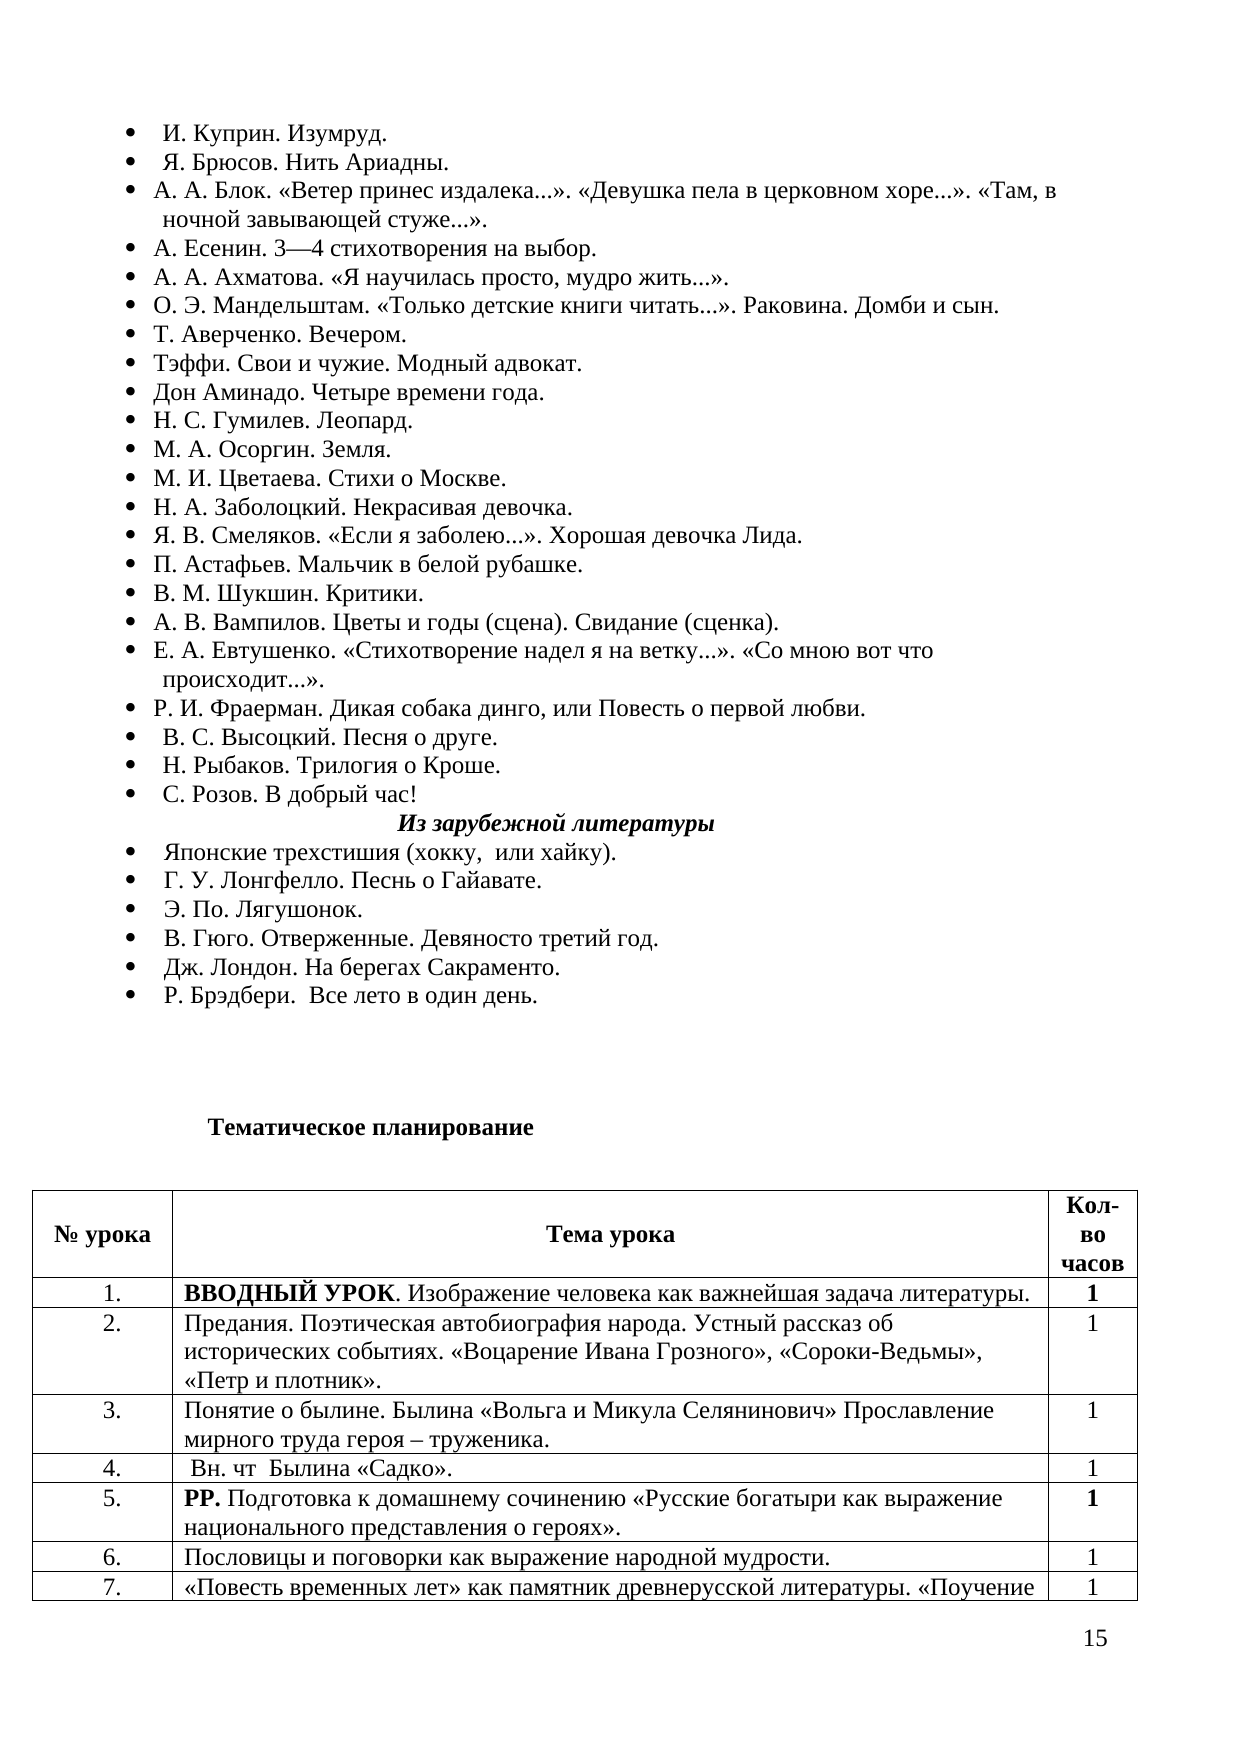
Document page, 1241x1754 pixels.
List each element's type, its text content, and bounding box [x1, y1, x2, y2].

table_cell 1 [1049, 1483, 1137, 1541]
table_cell [33, 1483, 172, 1541]
list М. А. Осоргин. Земля. [126, 434, 1107, 463]
list Т. Аверченко. Вечером. [126, 319, 1107, 348]
table_cell Пословицы и поговорки как выражение народной мудрости. [173, 1542, 1048, 1571]
list И. Куприн. Изумруд. [126, 118, 1107, 147]
table_cell 1 [1049, 1454, 1137, 1482]
list Н. Рыбаков. Трилогия о Кроше. [126, 751, 1107, 779]
table_cell Вн. чт Былина «Садко». [173, 1454, 1048, 1482]
table_cell Понятие о былине. Былина «Вольга и Микула Селянинович» Прославление мирного труда героя – труженика. [173, 1395, 1048, 1452]
list Р. И. Фраерман. Дикая собака динго, или Повесть о первой любви. [126, 693, 1017, 722]
table_cell 1 [1049, 1572, 1137, 1600]
list Г. У. Лонгфелло. Песнь о Гайавате. [126, 866, 1023, 894]
list Дон Аминадо. Четыре времени года. [126, 377, 1107, 406]
list П. Астафьев. Мальчик в белой рубашке. [126, 549, 1107, 578]
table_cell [173, 1572, 1048, 1600]
list А. А. Блок. «Ветер принес издалека...». «Девушка пела в церковном хоре...». «Там, в ночной завывающей стуже...». [126, 176, 1107, 233]
table_header Кол-во часов [1049, 1191, 1137, 1277]
list Я. Брюсов. Нить Ариадны. [126, 147, 1107, 176]
table_cell 1 [1049, 1278, 1137, 1307]
table_cell [33, 1542, 172, 1571]
list М. И. Цветаева. Стихи о Москве. [126, 463, 1107, 492]
list Н. С. Гумилев. Леопард. [126, 406, 1107, 434]
list Японские трехстишия (хокку, или хайку). [126, 837, 1023, 866]
table_cell [33, 1308, 172, 1394]
table_cell РР. Подготовка к домашнему сочинению «Русские богатыри как выражение национального представления о героях». [173, 1483, 1048, 1541]
list О. Э. Мандельштам. «Только детские книги читать...». Раковина. Домби и сын. [126, 291, 1107, 319]
table_header Тема урока [173, 1191, 1048, 1277]
list А. А. Ахматова. «Я научилась просто, мудро жить...». [126, 262, 1107, 291]
list В. М. Шукшин. Критики. [126, 578, 1107, 607]
list Тэффи. Свои и чужие. Модный адвокат. [126, 348, 1107, 377]
table_cell [33, 1395, 172, 1452]
table_cell [33, 1454, 172, 1482]
list А. В. Вампилов. Цветы и годы (сцена). Свидание (сценка). [126, 607, 1017, 636]
list В. С. Высоцкий. Песня о друге. [126, 722, 1107, 751]
text Из зарубежной литературы [88, 808, 1023, 837]
list Р. Брэдбери. Все лето в один день. [126, 981, 1023, 1009]
list С. Розов. В добрый час! [126, 779, 1107, 808]
table_cell ВВОДНЫЙ УРОК. Изображение человека как важнейшая задача литературы. [173, 1278, 1048, 1307]
list Э. По. Лягушонок. [126, 894, 1023, 923]
list Н. А. Заболоцкий. Некрасивая девочка. [126, 492, 1107, 521]
table_cell 1 [1049, 1542, 1137, 1571]
list В. Гюго. Отверженные. Девяносто третий год. [126, 923, 1023, 952]
list Дж. Лондон. На берегах Сакраменто. [126, 952, 1023, 981]
table_cell 1 [1049, 1308, 1137, 1394]
table_cell [33, 1278, 172, 1307]
list Я. В. Смеляков. «Если я заболею...». Хорошая девочка Лида. [126, 521, 1107, 549]
table_cell [33, 1572, 172, 1600]
table_cell Предания. Поэтическая автобиография народа. Устный рассказ об исторических событиях. «Воцарение Ивана Грозного», «Сороки-Ведьмы», «Петр и плотник». [173, 1308, 1048, 1394]
text Тематическое планирование [88, 1112, 1107, 1140]
table_header № урока [33, 1191, 172, 1277]
list А. Есенин. 3—4 стихотворения на выбор. [126, 233, 1107, 262]
list Е. А. Евтушенко. «Стихотворение надел я на ветку...». «Со мною вот что происходит...». [126, 636, 1017, 693]
table_cell 1 [1049, 1395, 1137, 1452]
